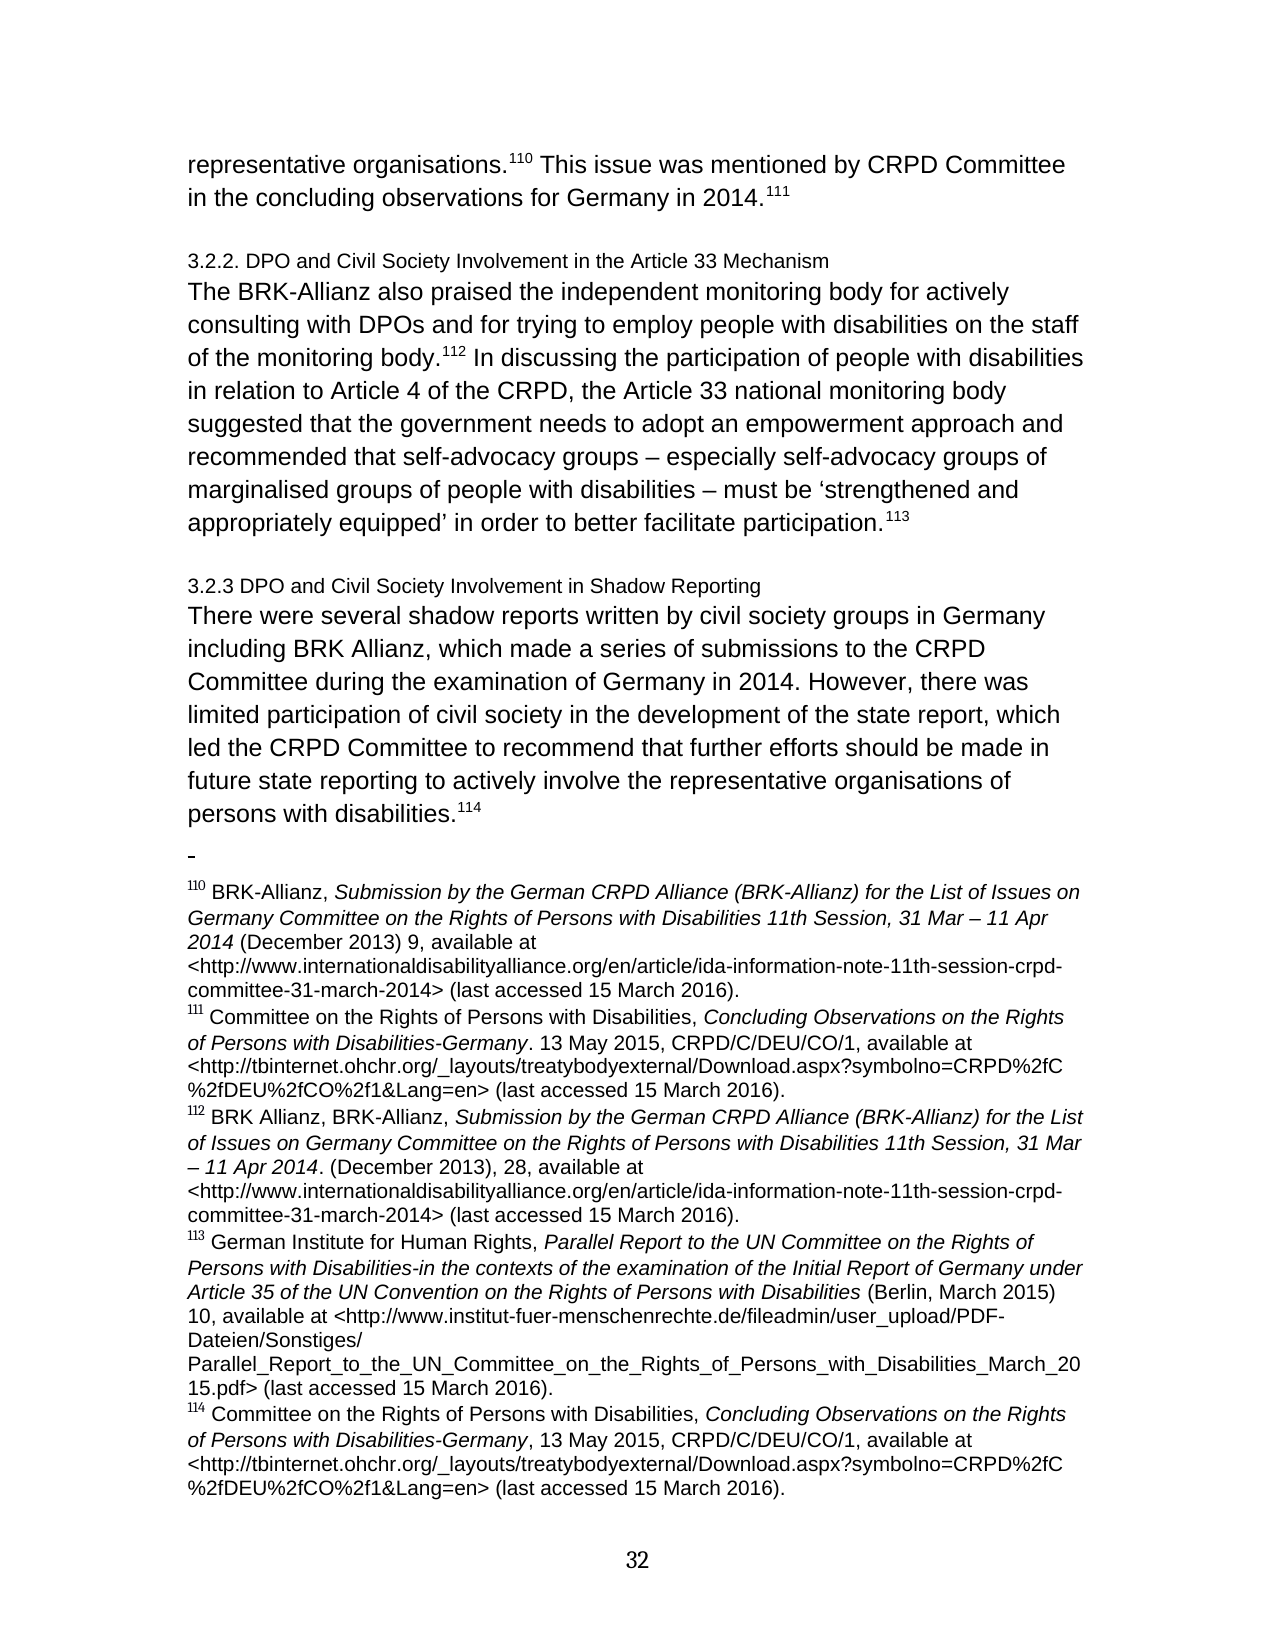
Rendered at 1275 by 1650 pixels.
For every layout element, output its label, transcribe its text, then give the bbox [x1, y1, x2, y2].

text The BRK-Allianz also praised the independent monitoring body for actively consulting with DPOs and for trying to employ people with disabilities on the staff of the monitoring body. In discussing the participation of people with disabilities in relation to Article 4 of the CRPD, the Article 33 national monitoring body suggested that the government needs to adopt an empowerment approach and recommended that self-advocacy groups – especially self-advocacy groups of marginalised groups of people with disabilities – must be ‘strengthened and appropriately equipped’ in order to better facilitate participation. [187, 277, 1087, 536]
subtitle 3.2.3 DPO and Civil Society Involvement in Shadow Reporting [187, 574, 1087, 598]
subtitle 3.2.2. DPO and Civil Society Involvement in the Article 33 Mechanism [187, 249, 1087, 273]
text There were several shadow reports written by civil society groups in Germany including BRK Allianz, which made a series of submissions to the CRPD Committee during the examination of Germany in 2014. However, there was limited participation of civil society in the development of the state report, which led the CRPD Committee to recommend that further efforts should be made in future state reporting to actively involve the representative organisations of persons with disabilities. [187, 601, 1087, 828]
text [187, 150, 1087, 212]
